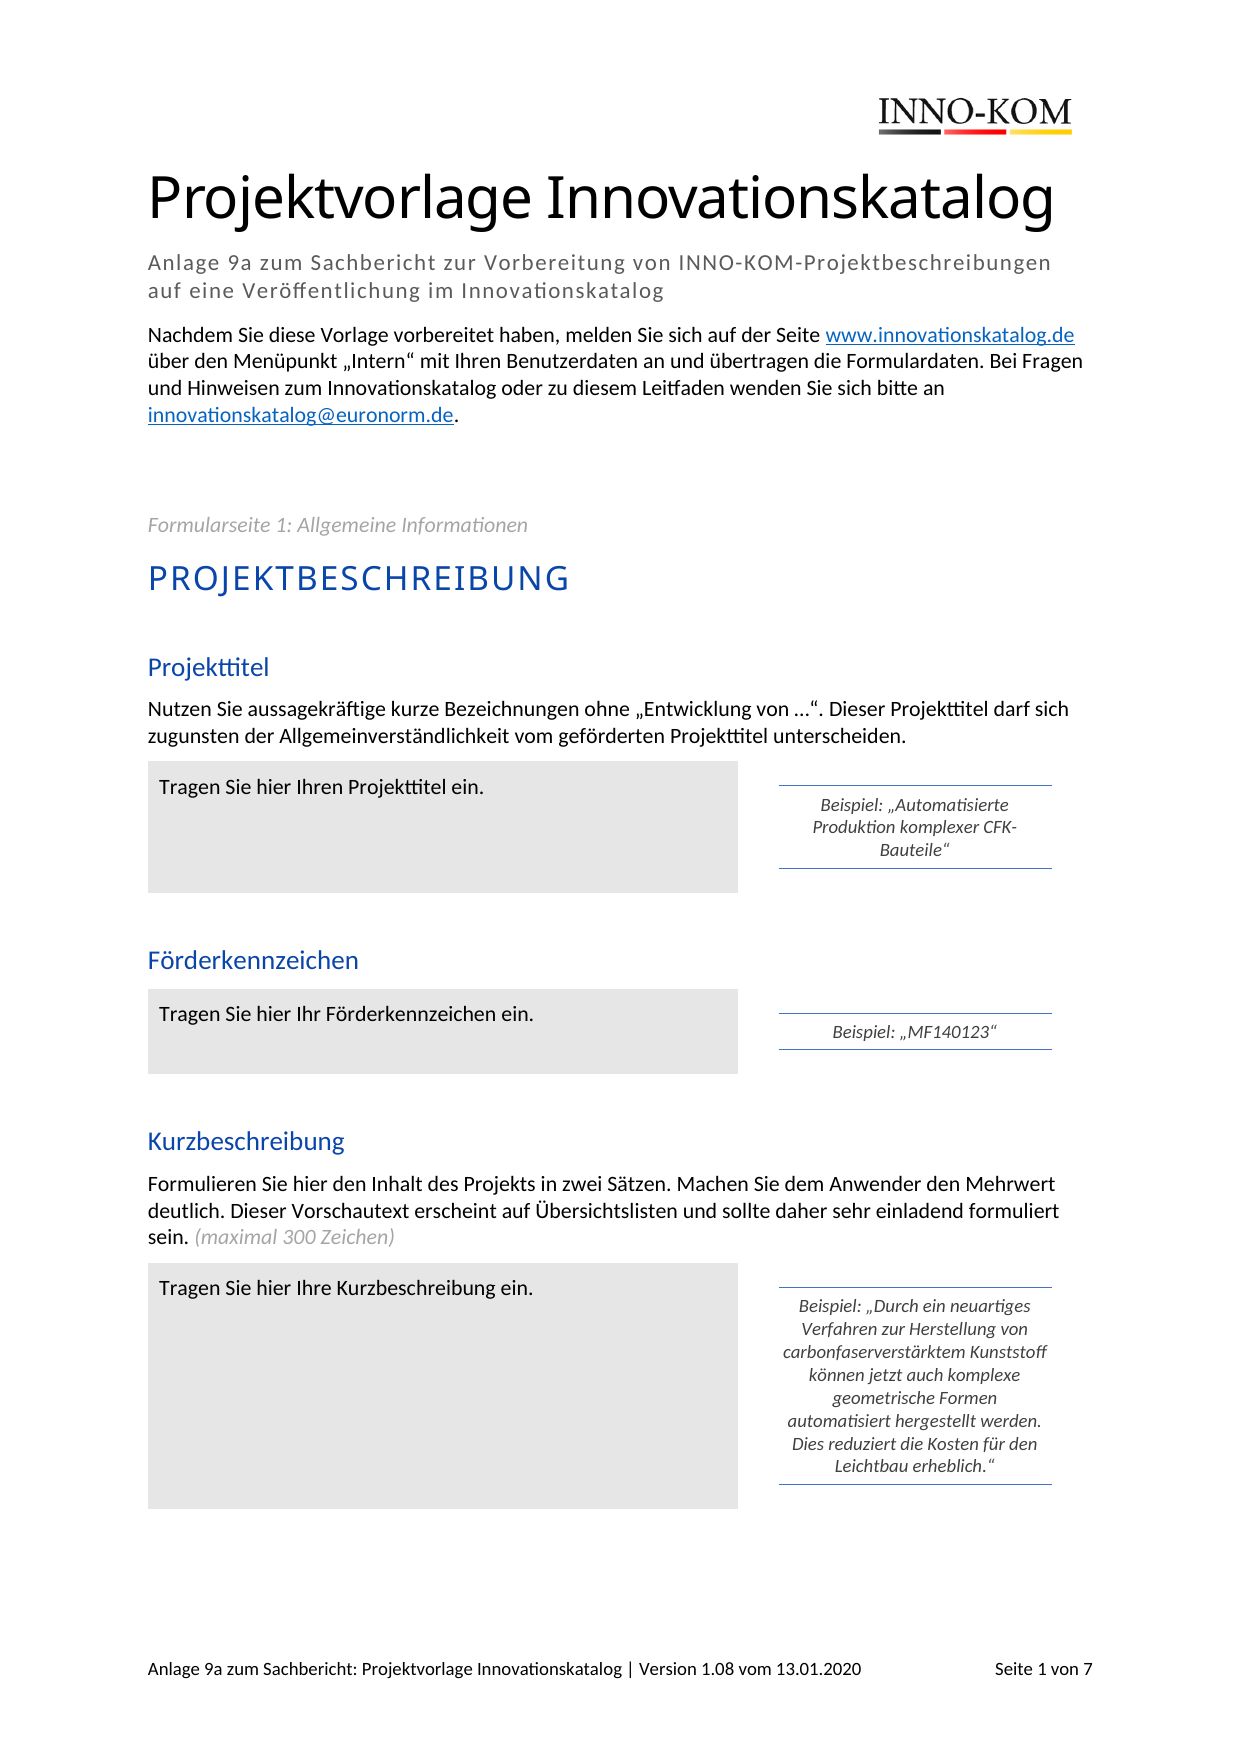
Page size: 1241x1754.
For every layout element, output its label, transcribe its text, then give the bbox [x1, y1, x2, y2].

subtitle Projekttitel [148, 650, 1093, 683]
table_header Beispiel: „Durch ein neuartiges Verfahren zur Herstellung von carbonfaserverstärktem Kunststoff können jetzt auch komplexe geometrische Formen automatisiert hergestellt werden. Dies reduziert die Kosten für den Leichtbau erheblich.“ [739, 1263, 1093, 1509]
text Formulieren Sie hier den Inhalt des Projekts in zwei Sätzen. Machen Sie dem Anwender den Mehrwert deutlich. Dieser Vorschautext erscheint auf Übersichtslisten und sollte daher sehr einladend formuliert sein. (maximal 300 Zeichen) [148, 1170, 1093, 1250]
subtitle Projektbeschreibung [148, 554, 1093, 600]
text Nachdem Sie diese Vorlage vorbereitet haben, melden Sie sich auf der Seite www.innovationskatalog.de über den Menüpunkt „Intern“ mit Ihren Benutzerdaten an und übertragen die Formulardaten. Bei Fragen und Hinweisen zum Innovationskatalog oder zu diesem Leitfaden wenden Sie sich bitte an innovationskatalog@euronorm.de. [148, 321, 1093, 428]
subtitle Kurzbeschreibung [148, 1124, 1093, 1158]
text Formularseite 1: Allgemeine Informationen [148, 511, 1093, 538]
title Projektvorlage Innovationskatalog [148, 156, 1093, 236]
table_header Tragen Sie hier Ihr Förderkennzeichen ein. [148, 989, 738, 1074]
subtitle Anlage 9a zum Sachbericht zur Vorbereitung von INNO-KOM-Projektbeschreibungen auf eine Veröffentlichung im Innovationskatalog [148, 248, 1093, 304]
table_header Tragen Sie hier Ihren Projekttitel ein. [148, 761, 738, 893]
subtitle Förderkennzeichen [148, 943, 1093, 976]
picture [856, 73, 1093, 157]
text Nutzen Sie aussagekräftige kurze Bezeichnungen ohne „Entwicklung von …“. Dieser Projekttitel darf sich zugunsten der Allgemeinverständlichkeit vom geförderten Projekttitel unterscheiden. [148, 695, 1093, 749]
table_header Beispiel: „MF140123“ [739, 989, 1093, 1074]
table_header Tragen Sie hier Ihre Kurzbeschreibung ein. [148, 1263, 738, 1509]
table_header Beispiel: „Automatisierte Produktion komplexer CFK-Bauteile“ [739, 761, 1093, 893]
